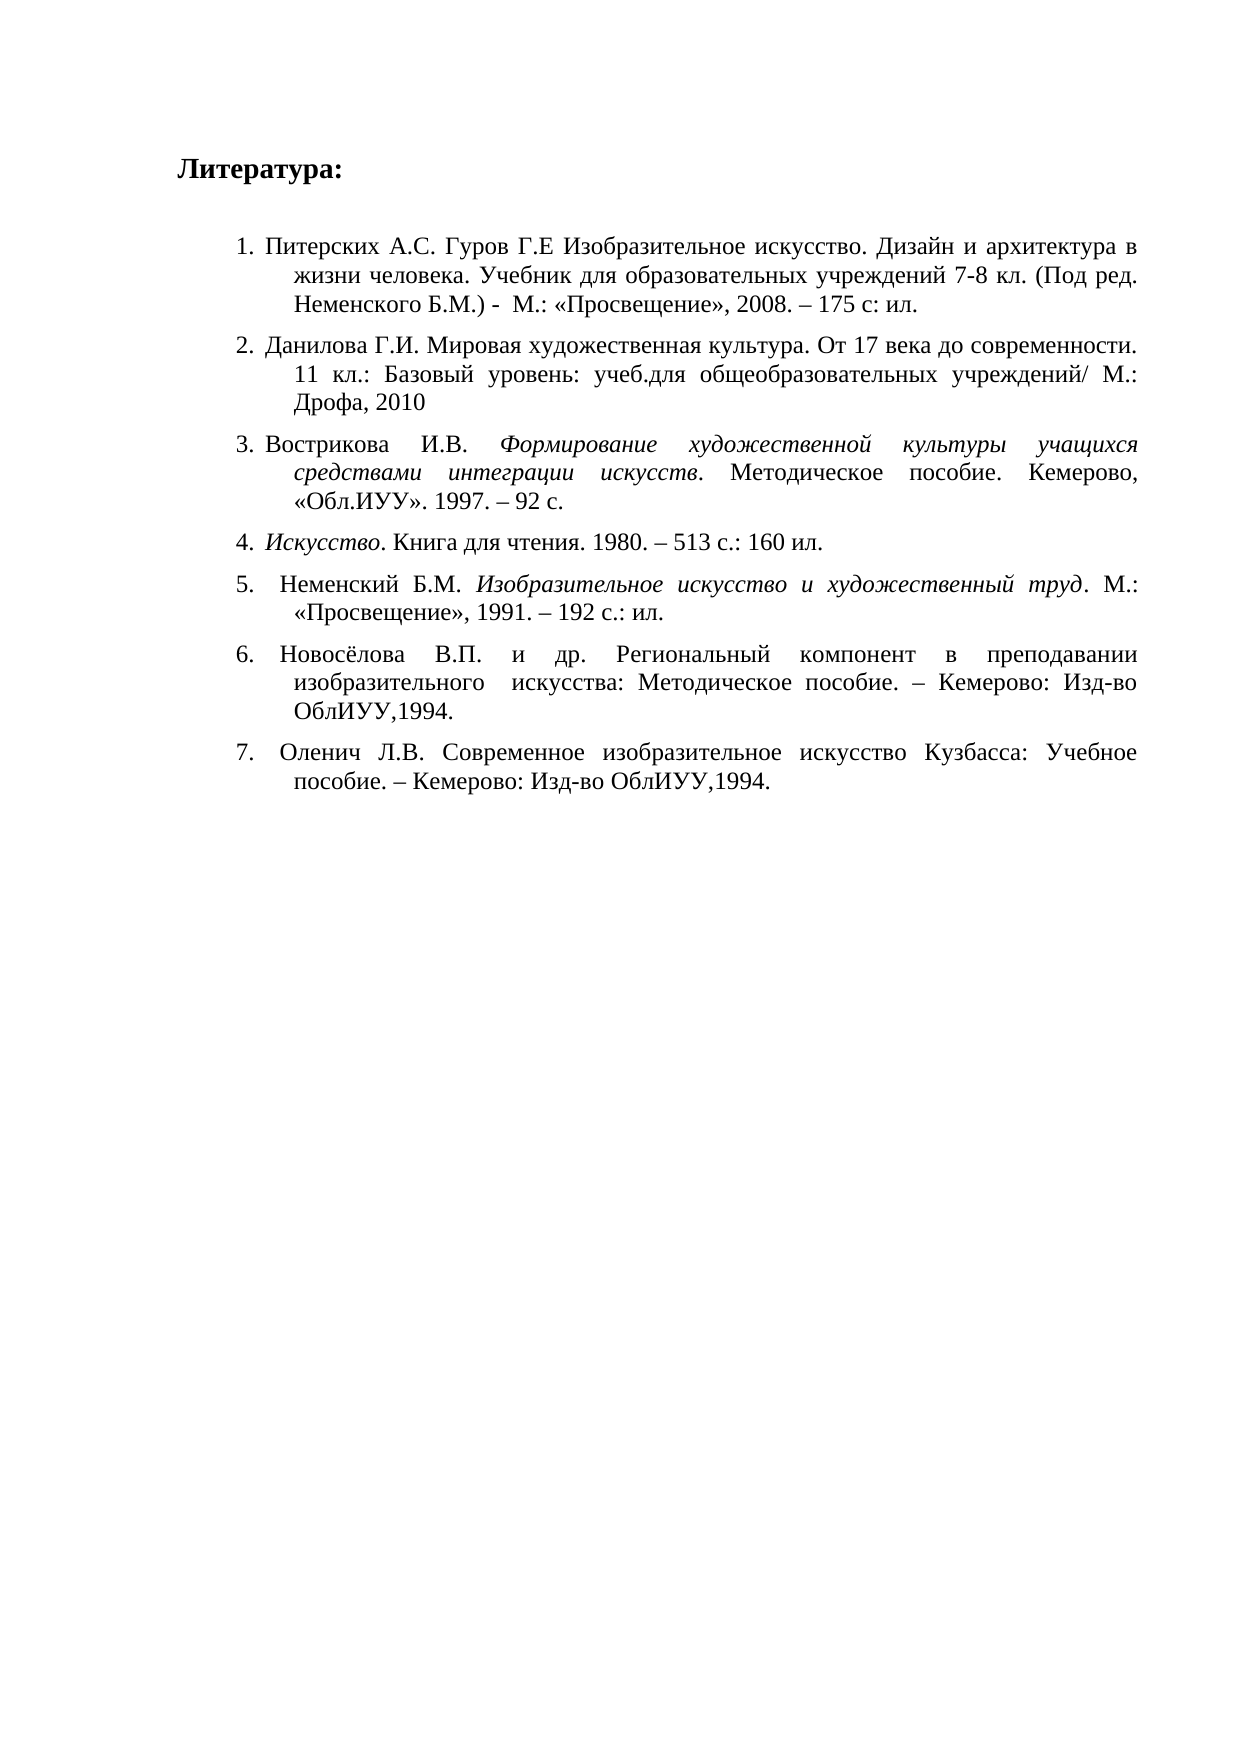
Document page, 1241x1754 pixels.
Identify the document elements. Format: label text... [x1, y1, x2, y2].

list Неменский Б.М. Изобразительное искусство и художественный труд. М.: «Просвещение», 1991. – 192 с.: ил. [236, 569, 1139, 626]
list Данилова Г.И. Мировая художественная культура. От 17 века до современности. 11 кл.: Базовый уровень: учеб.для общеобразовательных учреждений/ М.: Дрофа, 2010 [236, 330, 1139, 416]
list Новосёлова В.П. и др. Региональный компонент в преподавании изобразительного искусства: Методическое пособие. – Кемерово: Изд-во ОблИУУ,1994. [236, 639, 1139, 725]
list Оленич Л.В. Современное изобразительное искусство Кузбасса: Учебное пособие. – Кемерово: Изд-во ОблИУУ,1994. [236, 737, 1139, 795]
list Вострикова И.В. Формирование художественной культуры учащихся средствами интеграции искусств. Методическое пособие. Кемерово, «Обл.ИУУ». 1997. – 92 с. [236, 429, 1139, 515]
text Литература: [177, 152, 1152, 185]
list Питерских А.С. Гуров Г.Е Изобразительное искусство. Дизайн и архитектура в жизни человека. Учебник для образовательных учреждений 7-8 кл. (Под ред. Неменского Б.М.) - М.: «Просвещение», 2008. – 175 с: ил. [236, 231, 1139, 317]
list Искусство. Книга для чтения. 1980. – 513 с.: 160 ил. [236, 527, 1139, 556]
